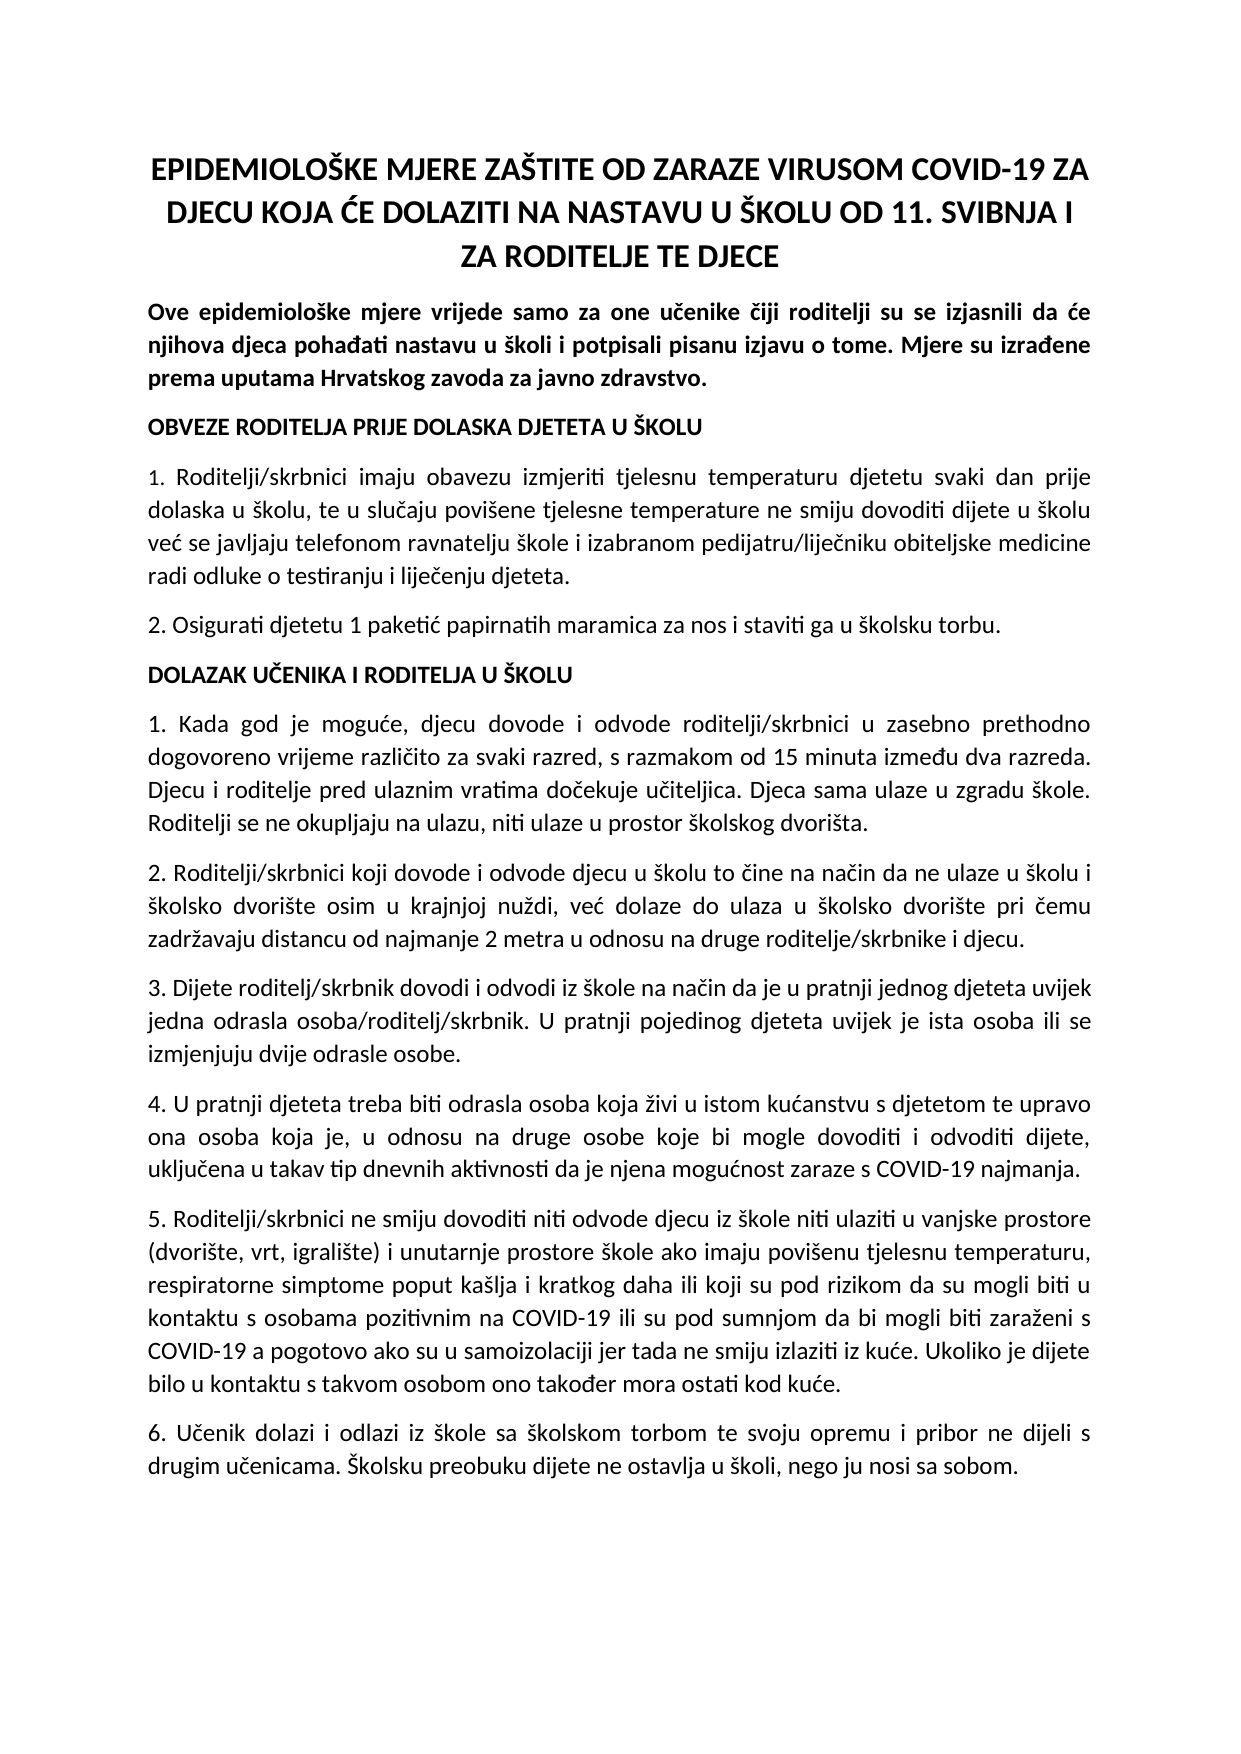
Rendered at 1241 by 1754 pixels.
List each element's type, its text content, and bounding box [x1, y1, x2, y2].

text Ove epidemiološke mjere vrijede samo za one učenike čiji roditelji su se izjasnili da će njihova djeca pohađati nastavu u školi i potpisali pisanu izjavu o tome. Mjere su izrađene prema uputama Hrvatskog zavoda za javno zdravstvo. [148, 296, 1093, 392]
text 6. Učenik dolazi i odlazi iz škole sa školskom torbom te svoju opremu i pribor ne dijeli s drugim učenicama. Školsku preobuku dijete ne ostavlja u školi, nego ju nosi sa sobom. [148, 1417, 1093, 1481]
text 2. Osigurati djetetu 1 paketić papirnatih maramica za nos i staviti ga u školsku torbu. [148, 609, 1093, 640]
text 3. Dijete roditelj/skrbnik dovodi i odvodi iz škole na način da je u pratnji jednog djeteta uvijek jedna odrasla osoba/roditelj/skrbnik. U pratnji pojedinog djeteta uvijek je ista osoba ili se izmjenjuju dvije odrasle osobe. [148, 972, 1093, 1069]
text OBVEZE RODITELJA PRIJE DOLASKA DJETETA U ŠKOLU [148, 412, 1093, 442]
text DOLAZAK UČENIKA I RODITELJA U ŠKOLU [148, 659, 1093, 689]
text 1. Roditelji/skrbnici imaju obavezu izmjeriti tjelesnu temperaturu djetetu svaki dan prije dolaska u školu, te u slučaju povišene tjelesne temperature ne smiju dovoditi dijete u školu već se javljaju telefonom ravnatelju škole i izabranom pedijatru/liječniku obiteljske medicine radi odluke o testiranju i liječenju djeteta. [148, 461, 1093, 590]
text EPIDEMIOLOŠKE MJERE ZAŠTITE OD ZARAZE VIRUSOM COVID-19 ZA DJECU KOJA ĆE DOLAZITI NA NASTAVU U ŠKOLU OD 11. SVIBNJA I ZA RODITELJE TE DJECE [148, 148, 1093, 276]
text 4. U pratnji djeteta treba biti odrasla osoba koja živi u istom kućanstvu s djetetom te upravo ona osoba koja je, u odnosu na druge osobe koje bi mogle dovoditi i odvoditi dijete, uključena u takav tip dnevnih aktivnosti da je njena mogućnost zaraze s COVID-19 najmanja. [148, 1088, 1093, 1184]
text 1. Kada god je moguće, djecu dovode i odvode roditelji/skrbnici u zasebno prethodno dogovoreno vrijeme različito za svaki razred, s razmakom od 15 minuta između dva razreda. Djecu i roditelje pred ulaznim vratima dočekuje učiteljica. Djeca sama ulaze u zgradu škole. Roditelji se ne okupljaju na ulazu, niti ulaze u prostor školskog dvorišta. [148, 709, 1093, 838]
text 2. Roditelji/skrbnici koji dovode i odvode djecu u školu to čine na način da ne ulaze u školu i školsko dvorište osim u krajnjoj nuždi, već dolaze do ulaza u školsko dvorište pri čemu zadržavaju distancu od najmanje 2 metra u odnosu na druge roditelje/skrbnike i djecu. [148, 857, 1093, 953]
text 5. Roditelji/skrbnici ne smiju dovoditi niti odvode djecu iz škole niti ulaziti u vanjske prostore (dvorište, vrt, igralište) i unutarnje prostore škole ako imaju povišenu tjelesnu temperaturu, respiratorne simptome poput kašlja i kratkog daha ili koji su pod rizikom da su mogli biti u kontaktu s osobama pozitivnim na COVID-19 ili su pod sumnjom da bi mogli biti zaraženi s COVID-19 a pogotovo ako su u samoizolaciji jer tada ne smiju izlaziti iz kuće. Ukoliko je dijete bilo u kontaktu s takvom osobom ono također mora ostati kod kuće. [148, 1203, 1093, 1398]
